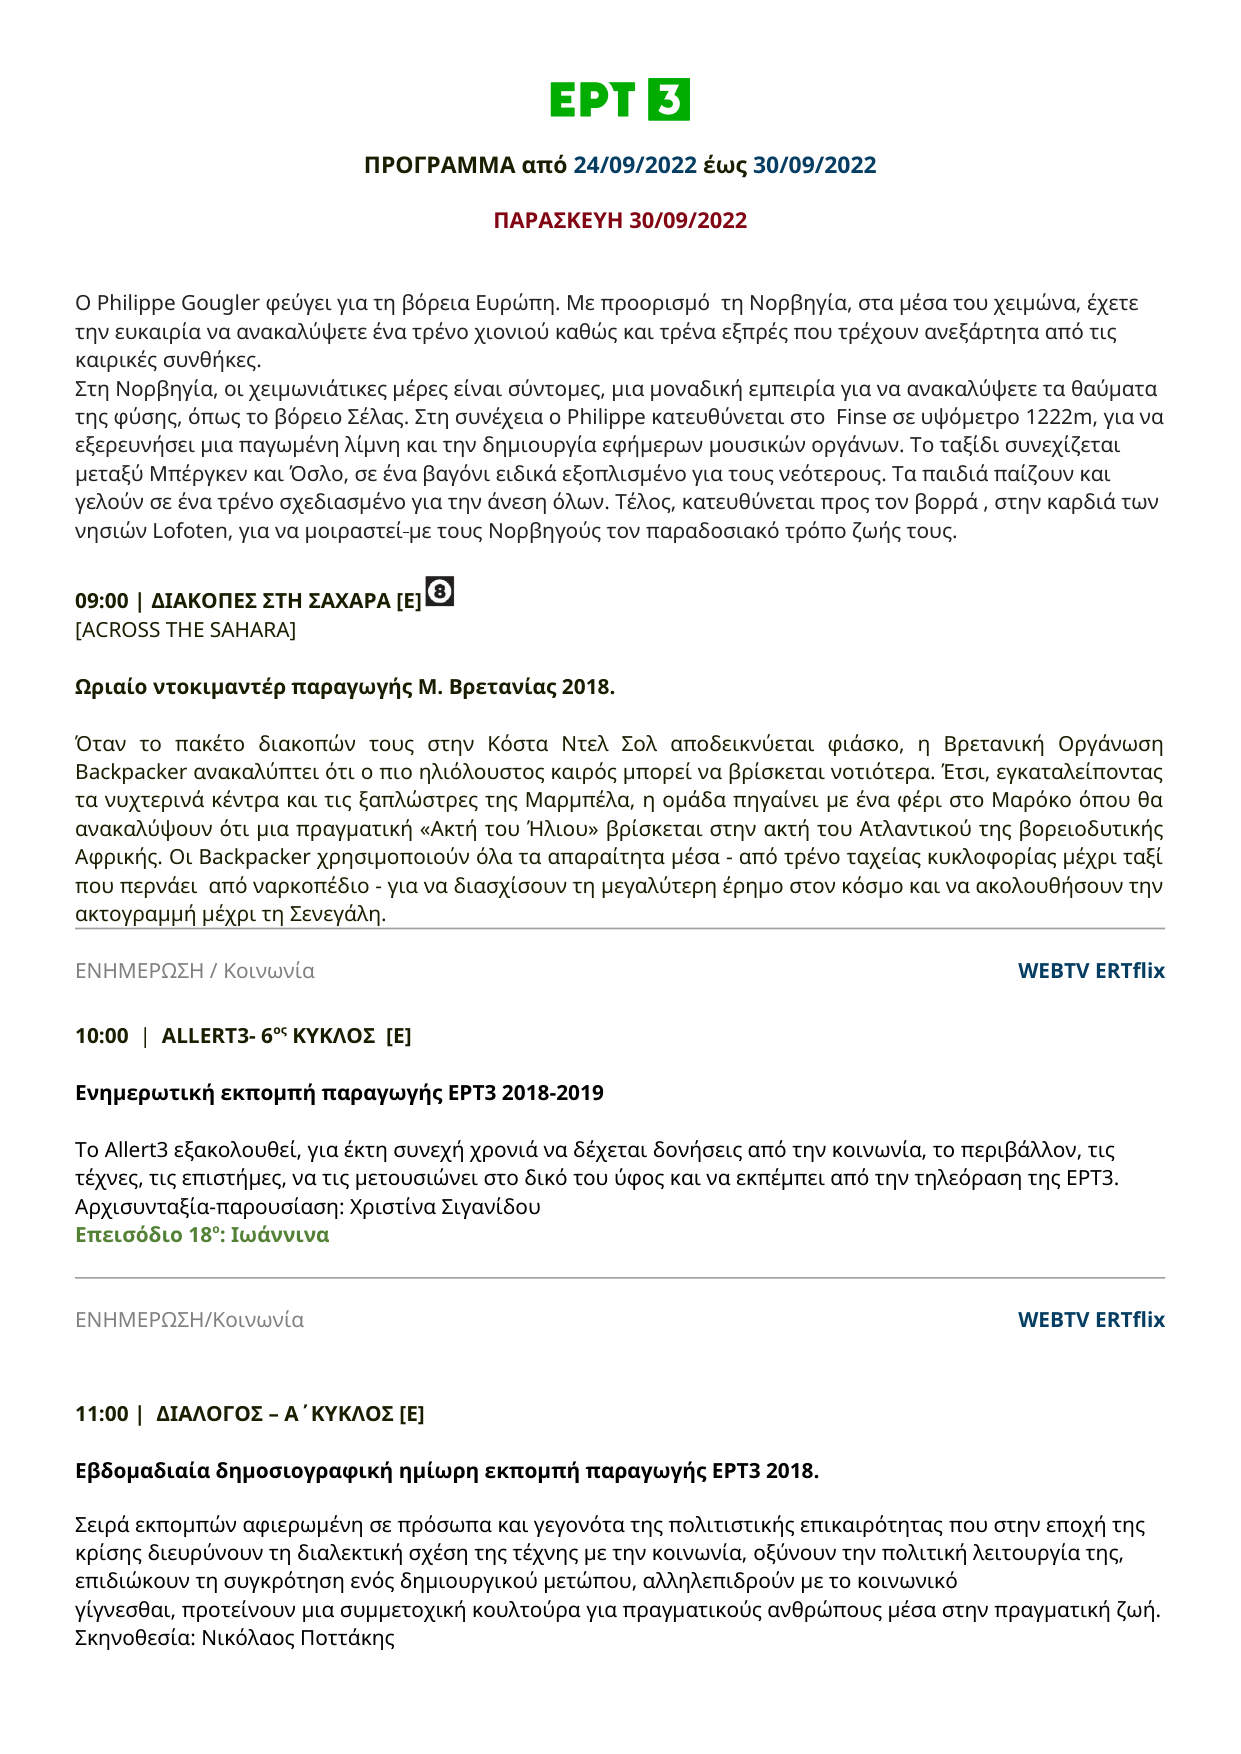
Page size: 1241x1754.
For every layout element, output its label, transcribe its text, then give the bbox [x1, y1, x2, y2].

text Επεισόδιο 18ο: Ιωάννινα [75, 1220, 1165, 1249]
text Όταν το πακέτο διακοπών τους στην Κόστα Ντελ Σολ αποδεικνύεται φιάσκο, η Βρετανική Οργάνωση Backpacker ανακαλύπτει ότι ο πιο ηλιόλουστος καιρός μπορεί να βρίσκεται νοτιότερα. Έτσι, εγκαταλείποντας τα νυχτερινά κέντρα και τις ξαπλώστρες της Mαρμπέλα, η ομάδα πηγαίνει με ένα φέρι στο Μαρόκο όπου θα ανακαλύψουν ότι μια πραγματική «Ακτή του Ήλιου» βρίσκεται στην ακτή του Ατλαντικού της βορειοδυτικής Αφρικής. Οι Backpacker χρησιμοποιούν όλα τα απαραίτητα μέσα - από τρένο ταχείας κυκλοφορίας μέχρι ταξί που περνάει από ναρκοπέδιο - για να διασχίσουν τη μεγαλύτερη έρημο στον κόσμο και να ακολουθήσουν την ακτογραμμή μέχρι τη Σενεγάλη. [75, 729, 1165, 927]
text Αρχισυνταξία-παρουσίαση: Χριστίνα Σιγανίδου [75, 1192, 1165, 1220]
text 11:00 | ΔΙΑΛΟΓΟΣ – Α΄ΚΥΚΛΟΣ [Ε] [75, 1390, 1165, 1428]
text Σειρά εκπομπών αφιερωμένη σε πρόσωπα και γεγονότα της πολιτιστικής επικαιρότητας που στην εποχή της κρίσης διευρύνουν τη διαλεκτική σχέση της τέχνης με την κοινωνία, οξύνουν την πολιτική λειτουργία της, επιδιώκουν τη συγκρότηση ενός δημιουργικού μετώπου, αλληλεπιδρούν με το κοινωνικό γίγνεσθαι, προτείνουν μια συμμετοχική κουλτούρα για πραγματικούς ανθρώπους μέσα στην πραγματική ζωή. [75, 1510, 1165, 1623]
text Σκηνοθεσία: Νικόλαος Ποττάκης [75, 1623, 1165, 1652]
picture [546, 75, 694, 124]
table_header WEBTV ERTflix [620, 1305, 1165, 1333]
picture [421, 572, 458, 609]
table_header ΕΝΗΜΕΡΩΣΗ/Κοινωνία [75, 1305, 620, 1333]
text [ACROSS THE SAHARA] [75, 615, 1165, 643]
text Ωριαίο ντοκιμαντέρ παραγωγής Μ. Βρετανίας 2018. [75, 672, 1165, 700]
text 09:00 | ΔΙΑΚΟΠΕΣ ΣΤΗ ΣΑΧΑΡΑ [E] [75, 573, 1165, 615]
text Στη Νορβηγία, οι χειμωνιάτικες μέρες είναι σύντομες, μια μοναδική εμπειρία για να ανακαλύψετε τα θαύματα της φύσης, όπως το βόρειο Σέλας. Στη συνέχεια ο Philippe κατευθύνεται στο Finse σε υψόμετρο 1222m, για να εξερευνήσει μια παγωμένη λίμνη και την δημιουργία εφήμερων μουσικών οργάνων. Το ταξίδι συνεχίζεται μεταξύ Μπέργκεν και Όσλο, σε ένα βαγόνι ειδικά εξοπλισμένο για τους νεότερους. Τα παιδιά παίζουν και γελούν σε ένα τρένο σχεδιασμένο για την άνεση όλων. Τέλος, κατευθύνεται προς τον βορρά , στην καρδιά των νησιών Lofoten, για να μοιραστεί με τους Νορβηγούς τον παραδοσιακό τρόπο ζωής τους. [75, 374, 1165, 544]
table_header WEBTV ERTflix [620, 956, 1165, 984]
text Εβδομαδιαία δημοσιογραφική ημίωρη εκπομπή παραγωγής ΕΡΤ3 2018. [75, 1456, 1165, 1485]
text Το Allert3 εξακολουθεί, για έκτη συνεχή χρονιά να δέχεται δονήσεις από την κοινωνία, το περιβάλλον, τις τέχνες, τις επιστήμες, να τις μετουσιώνει στο δικό του ύφος και να εκπέμπει από την τηλεόραση της ΕΡΤ3. [75, 1135, 1165, 1192]
text Ο Philippe Gougler φεύγει για τη βόρεια Ευρώπη. Με προορισμό τη Νορβηγία, στα μέσα του χειμώνα, έχετε την ευκαιρία να ανακαλύψετε ένα τρένο χιονιού καθώς και τρένα εξπρές που τρέχουν ανεξάρτητα από τις καιρικές συνθήκες. [75, 288, 1165, 374]
table_header ΕΝΗΜΕΡΩΣΗ / Κοινωνία [75, 956, 620, 984]
text 10:00 | ALLERT3- 6ος ΚΥΚΛΟΣ [Ε] [75, 984, 1165, 1078]
text Ενημερωτική εκπομπή παραγωγής ΕΡΤ3 2018-2019 [75, 1078, 1165, 1106]
